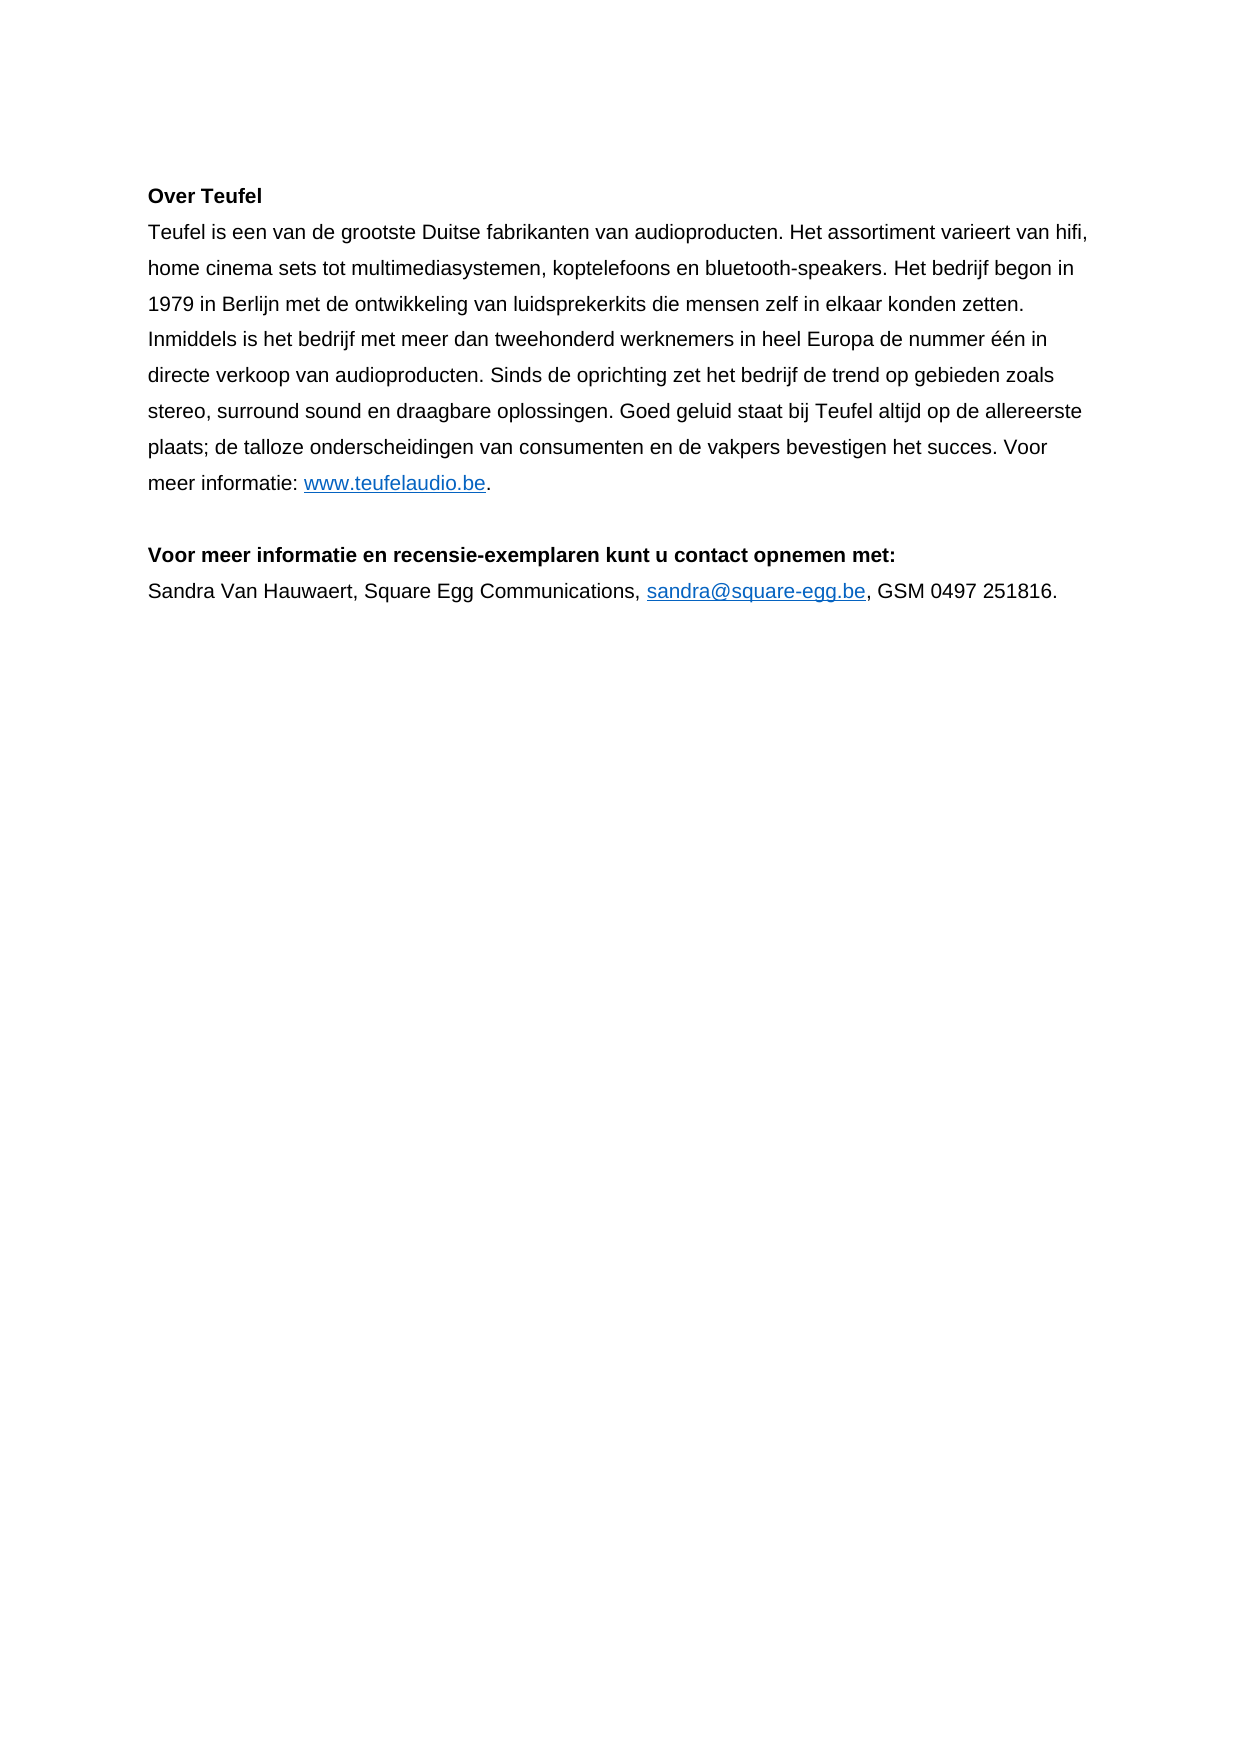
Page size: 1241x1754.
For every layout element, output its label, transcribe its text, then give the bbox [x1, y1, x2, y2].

text Voor meer informatie en recensie-exemplaren kunt u contact opnemen met: [148, 543, 1093, 567]
text Sandra Van Hauwaert, Square Egg Communications, sandra@square-egg.be, GSM 0497 251816. [148, 579, 1093, 603]
text Teufel is een van de grootste Duitse fabrikanten van audioproducten. Het assortiment varieert van hifi, home cinema sets tot multimediasystemen, koptelefoons en bluetooth-speakers. Het bedrijf begon in 1979 in Berlijn met de ontwikkeling van luidsprekerkits die mensen zelf in elkaar konden zetten. Inmiddels is het bedrijf met meer dan tweehonderd werknemers in heel Europa de nummer één in directe verkoop van audioproducten. Sinds de oprichting zet het bedrijf de trend op gebieden zoals stereo, surround sound en draagbare oplossingen. Goed geluid staat bij Teufel altijd op de allereerste plaats; de talloze onderscheidingen van consumenten en de vakpers bevestigen het succes. Voor meer informatie: www.teufelaudio.be. [148, 219, 1093, 495]
text Over Teufel [148, 183, 1093, 207]
